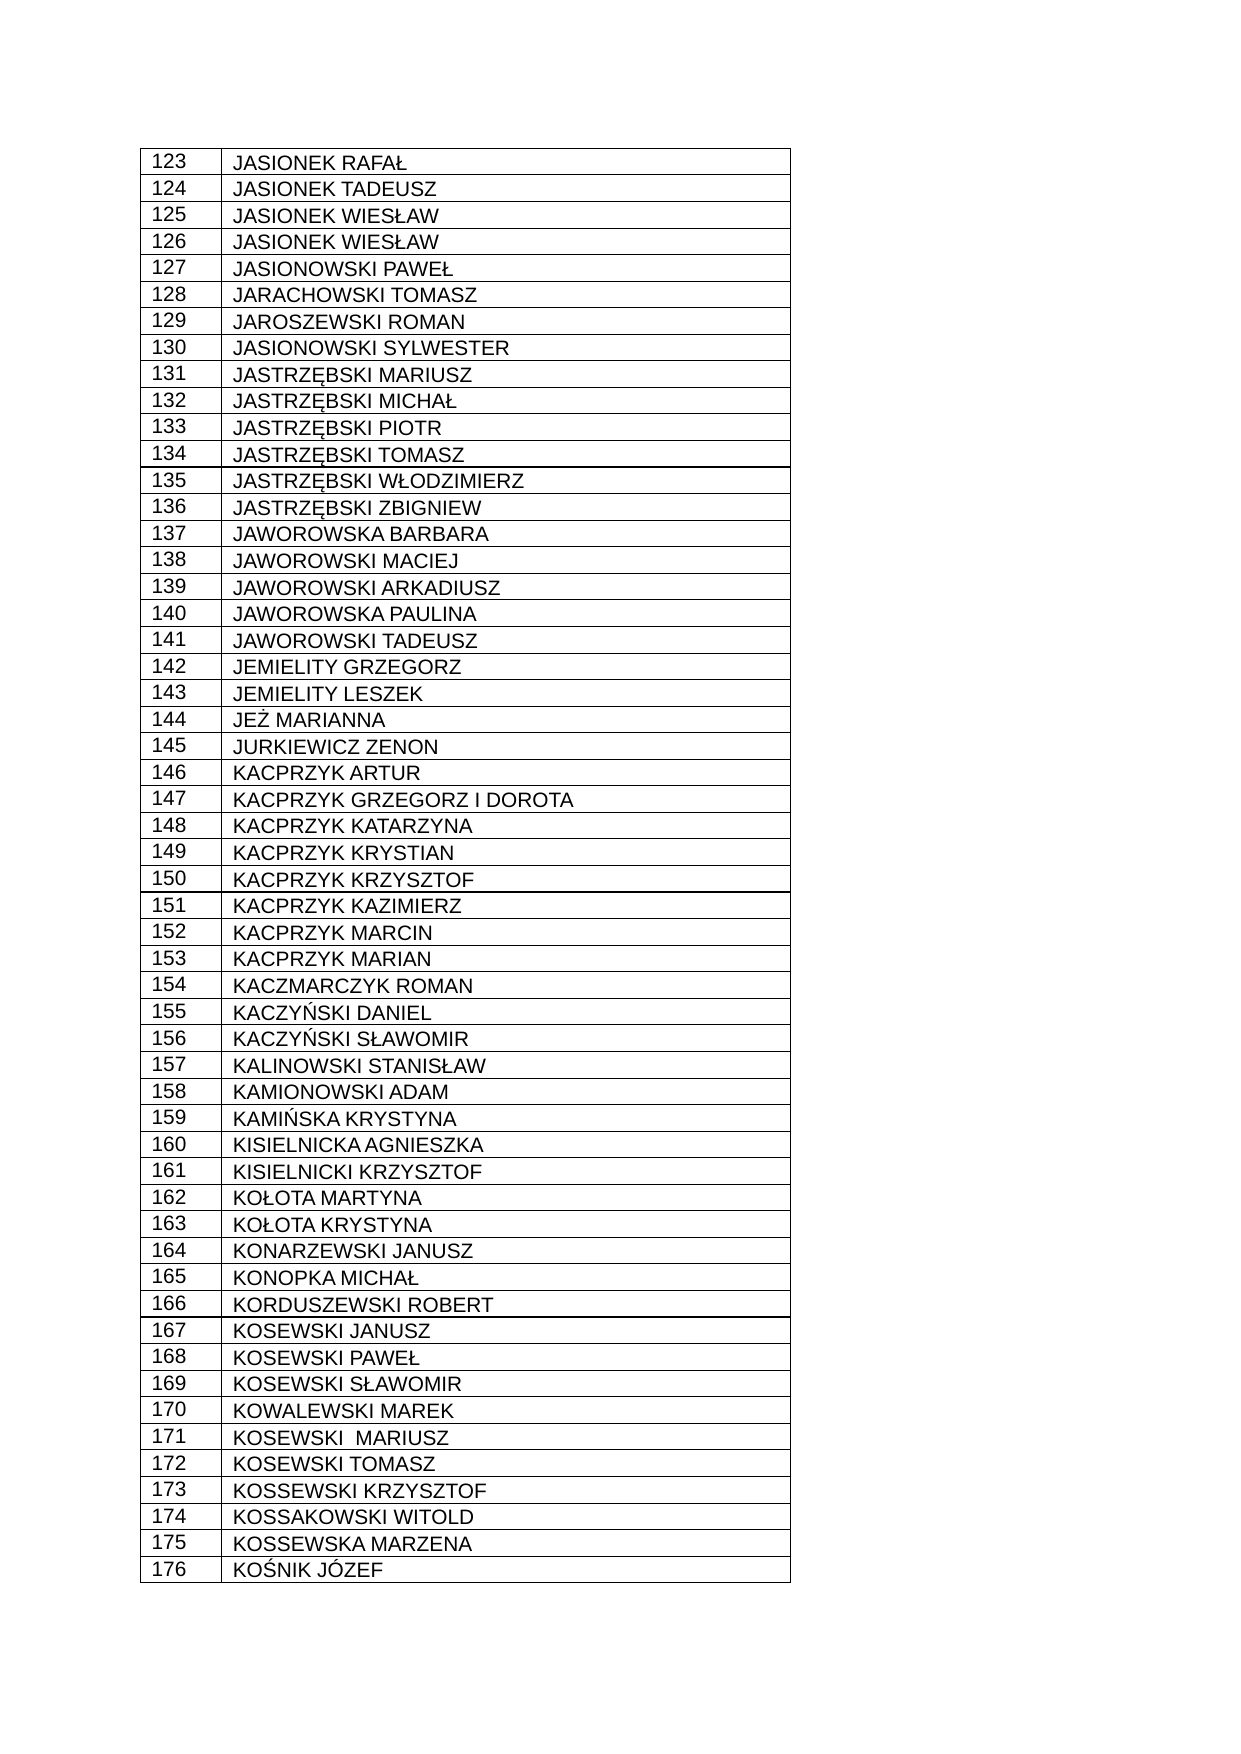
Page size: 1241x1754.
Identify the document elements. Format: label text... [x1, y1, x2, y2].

table_cell KONARZEWSKI JANUSZ [222, 1238, 790, 1263]
table_cell 153 [141, 946, 221, 971]
table_cell KACPRZYK GRZEGORZ I DOROTA [222, 786, 790, 812]
table_cell 171 [141, 1424, 221, 1449]
table_cell 134 [141, 441, 221, 466]
table_cell KACPRZYK KRYSTIAN [222, 839, 790, 865]
table_cell 169 [141, 1371, 221, 1396]
table_cell KOSSEWSKA MARZENA [222, 1530, 790, 1556]
table_cell 160 [141, 1132, 221, 1157]
table_cell JASTRZĘBSKI WŁODZIMIERZ [222, 468, 790, 493]
table_cell 139 [141, 574, 221, 599]
table_cell KOŚNIK JÓZEF [222, 1557, 790, 1582]
table_cell JASTRZĘBSKI TOMASZ [222, 441, 790, 466]
table_cell 172 [141, 1450, 221, 1476]
table_cell 166 [141, 1291, 221, 1316]
table_cell 170 [141, 1397, 221, 1423]
table_cell KOSSAKOWSKI WITOLD [222, 1504, 790, 1529]
table_cell 168 [141, 1344, 221, 1369]
table_cell KOSEWSKI TOMASZ [222, 1450, 790, 1476]
table_cell KOSEWSKI PAWEŁ [222, 1344, 790, 1369]
table_cell 151 [141, 893, 221, 918]
table_cell KALINOWSKI STANISŁAW [222, 1052, 790, 1077]
table_cell 173 [141, 1477, 221, 1502]
table_cell 147 [141, 786, 221, 812]
table_cell 126 [141, 229, 221, 254]
table_cell 129 [141, 308, 221, 334]
table_cell JASTRZĘBSKI MARIUSZ [222, 361, 790, 387]
table_cell 150 [141, 866, 221, 891]
table_cell KONOPKA MICHAŁ [222, 1264, 790, 1290]
table_cell 163 [141, 1211, 221, 1237]
table_cell 124 [141, 175, 221, 201]
table_cell 125 [141, 202, 221, 227]
table_cell KOŁOTA MARTYNA [222, 1185, 790, 1210]
table_cell 174 [141, 1504, 221, 1529]
table_cell KOWALEWSKI MAREK [222, 1397, 790, 1423]
table_cell KOSEWSKI JANUSZ [222, 1318, 790, 1343]
table_cell JEMIELITY GRZEGORZ [222, 654, 790, 679]
table_cell 165 [141, 1264, 221, 1290]
table_cell 143 [141, 680, 221, 706]
table_cell 131 [141, 361, 221, 387]
table_cell 133 [141, 414, 221, 440]
table_cell KAMIŃSKA KRYSTYNA [222, 1105, 790, 1131]
table_cell 146 [141, 760, 221, 785]
table_cell KOSSEWSKI KRZYSZTOF [222, 1477, 790, 1502]
table_cell 152 [141, 919, 221, 944]
table_cell 127 [141, 255, 221, 281]
table_cell KOSEWSKI MARIUSZ [222, 1424, 790, 1449]
table_cell 161 [141, 1158, 221, 1184]
table_cell JASIONEK WIESŁAW [222, 229, 790, 254]
table_cell 167 [141, 1318, 221, 1343]
table_cell KACZYŃSKI SŁAWOMIR [222, 1025, 790, 1051]
table_cell JASIONEK TADEUSZ [222, 175, 790, 201]
table_cell 132 [141, 388, 221, 413]
table_cell 142 [141, 654, 221, 679]
table_cell JASTRZĘBSKI ZBIGNIEW [222, 494, 790, 519]
table_cell KISIELNICKA AGNIESZKA [222, 1132, 790, 1157]
table_cell JAWOROWSKA BARBARA [222, 521, 790, 546]
table_cell KACPRZYK KATARZYNA [222, 813, 790, 838]
table_cell 158 [141, 1079, 221, 1104]
table_cell KACZMARCZYK ROMAN [222, 972, 790, 998]
table_cell 145 [141, 733, 221, 759]
table_cell JASIONEK WIESŁAW [222, 202, 790, 227]
table_cell JAWOROWSKI ARKADIUSZ [222, 574, 790, 599]
table_cell 157 [141, 1052, 221, 1077]
table_cell 140 [141, 600, 221, 626]
table_cell KACPRZYK ARTUR [222, 760, 790, 785]
table_cell 141 [141, 627, 221, 652]
table_cell 159 [141, 1105, 221, 1131]
table_cell 155 [141, 999, 221, 1024]
table_cell 130 [141, 335, 221, 360]
table_cell KACPRZYK KRZYSZTOF [222, 866, 790, 891]
table_cell 149 [141, 839, 221, 865]
table_cell JARACHOWSKI TOMASZ [222, 282, 790, 307]
table_cell 164 [141, 1238, 221, 1263]
table_cell 156 [141, 1025, 221, 1051]
table_cell 128 [141, 282, 221, 307]
table_cell JASTRZĘBSKI PIOTR [222, 414, 790, 440]
table_cell JAWOROWSKA PAULINA [222, 600, 790, 626]
table_cell 162 [141, 1185, 221, 1210]
table_cell KACPRZYK KAZIMIERZ [222, 893, 790, 918]
table_cell KORDUSZEWSKI ROBERT [222, 1291, 790, 1316]
table_cell JEŻ MARIANNA [222, 707, 790, 732]
table_cell 138 [141, 547, 221, 573]
table_cell KISIELNICKI KRZYSZTOF [222, 1158, 790, 1184]
table_cell JAWOROWSKI MACIEJ [222, 547, 790, 573]
table_cell KACZYŃSKI DANIEL [222, 999, 790, 1024]
table_cell 135 [141, 468, 221, 493]
table_cell JASTRZĘBSKI MICHAŁ [222, 388, 790, 413]
table_cell 176 [141, 1557, 221, 1582]
table_cell 136 [141, 494, 221, 519]
table_cell 175 [141, 1530, 221, 1556]
table_cell JEMIELITY LESZEK [222, 680, 790, 706]
table_cell JAROSZEWSKI ROMAN [222, 308, 790, 334]
table_cell KACPRZYK MARIAN [222, 946, 790, 971]
table_cell 154 [141, 972, 221, 998]
table_cell JASIONOWSKI SYLWESTER [222, 335, 790, 360]
table_cell 148 [141, 813, 221, 838]
table_cell JAWOROWSKI TADEUSZ [222, 627, 790, 652]
table_cell KAMIONOWSKI ADAM [222, 1079, 790, 1104]
table_cell JASIONOWSKI PAWEŁ [222, 255, 790, 281]
table_cell JURKIEWICZ ZENON [222, 733, 790, 759]
table_cell JASIONEK RAFAŁ [222, 149, 790, 174]
table_cell KOŁOTA KRYSTYNA [222, 1211, 790, 1237]
table_cell KACPRZYK MARCIN [222, 919, 790, 944]
table_cell KOSEWSKI SŁAWOMIR [222, 1371, 790, 1396]
table_cell 123 [141, 149, 221, 174]
table_cell 137 [141, 521, 221, 546]
table_cell 144 [141, 707, 221, 732]
